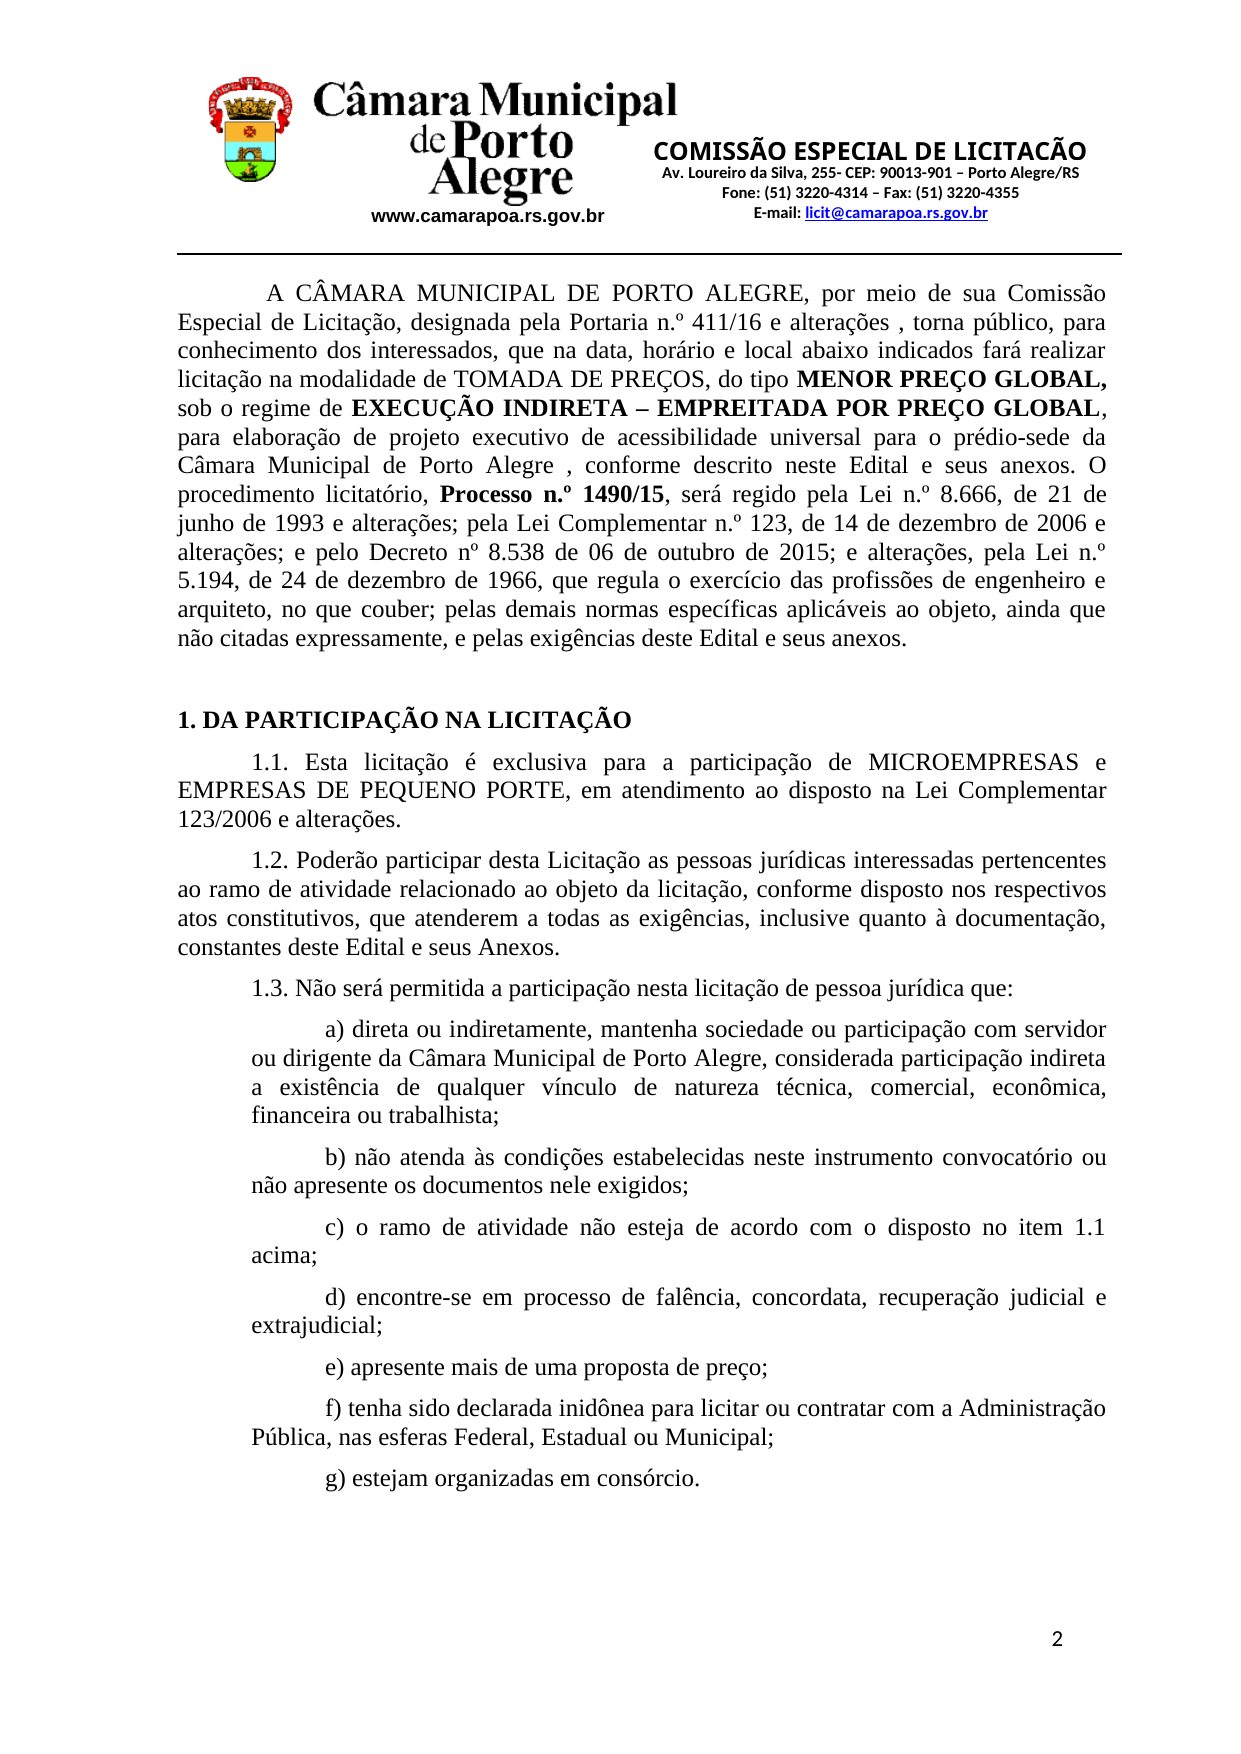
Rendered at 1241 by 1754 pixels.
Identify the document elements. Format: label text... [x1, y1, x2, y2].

text c) o ramo de atividade não esteja de acordo com o disposto no item 1.1 acima; [251, 1212, 1107, 1269]
picture [208, 77, 678, 206]
picture [673, 145, 678, 157]
text A CÂMARA MUNICIPAL DE PORTO ALEGRE, por meio de sua Comissão Especial de Licitação, designada pela Portaria n.º 411/16 e alterações , torna público, para conhecimento dos interessados, que na data, horário e local abaixo indicados fará realizar licitação na modalidade de TOMADA DE PREÇOS, do tipo MENOR PREÇO GLOBAL, sob o regime de EXECUÇÃO INDIRETA – EMPREITADA POR PREÇO GLOBAL, para elaboração de projeto executivo de acessibilidade universal para o prédio-sede da Câmara Municipal de Porto Alegre , conforme descrito neste Edital e seus anexos. O procedimento licitatório, Processo n.º 1490/15, será regido pela Lei n.º 8.666, de 21 de junho de 1993 e alterações; pela Lei Complementar n.º 123, de 14 de dezembro de 2006 e alterações; e pelo Decreto nº 8.538 de 06 de outubro de 2015; e alterações, pela Lei n.º 5.194, de 24 de dezembro de 1966, que regula o exercício das profissões de engenheiro e arquiteto, no que couber; pelas demais normas específicas aplicáveis ao objeto, ainda que não citadas expressamente, e pelas exigências deste Edital e seus anexos. [177, 278, 1107, 652]
text f) tenha sido declarada inidônea para licitar ou contratar com a Administração Pública, nas esferas Federal, Estadual ou Municipal; [251, 1393, 1107, 1450]
text a) direta ou indiretamente, mantenha sociedade ou participação com servidor ou dirigente da Câmara Municipal de Porto Alegre, considerada participação indireta a existência de qualquer vínculo de natureza técnica, comercial, econômica, financeira ou trabalhista; [251, 1014, 1107, 1129]
text 1.3. Não será permitida a participação nesta licitação de pessoa jurídica que: [177, 973, 1107, 1002]
text 1. DA PARTICIPAÇÃO NA LICITAÇÃO [177, 705, 1107, 734]
text d) encontre-se em processo de falência, concordata, recuperação judicial e extrajudicial; [251, 1282, 1107, 1339]
text 1.1. Esta licitação é exclusiva para a participação de MICROEMPRESAS e EMPRESAS DE PEQUENO PORTE, em atendimento ao disposto na Lei Complementar 123/2006 e alterações. [177, 747, 1107, 833]
text b) não atenda às condições estabelecidas neste instrumento convocatório ou não apresente os documentos nele exigidos; [251, 1142, 1107, 1199]
text g) estejam organizadas em consórcio. [251, 1463, 1107, 1492]
text 1.2. Poderão participar desta Licitação as pessoas jurídicas interessadas pertencentes ao ramo de atividade relacionado ao objeto da licitação, conforme disposto nos respectivos atos constitutivos, que atenderem a todas as exigências, inclusive quanto à documentação, constantes deste Edital e seus Anexos. [177, 845, 1107, 960]
text e) apresente mais de uma proposta de preço; [251, 1352, 1107, 1380]
